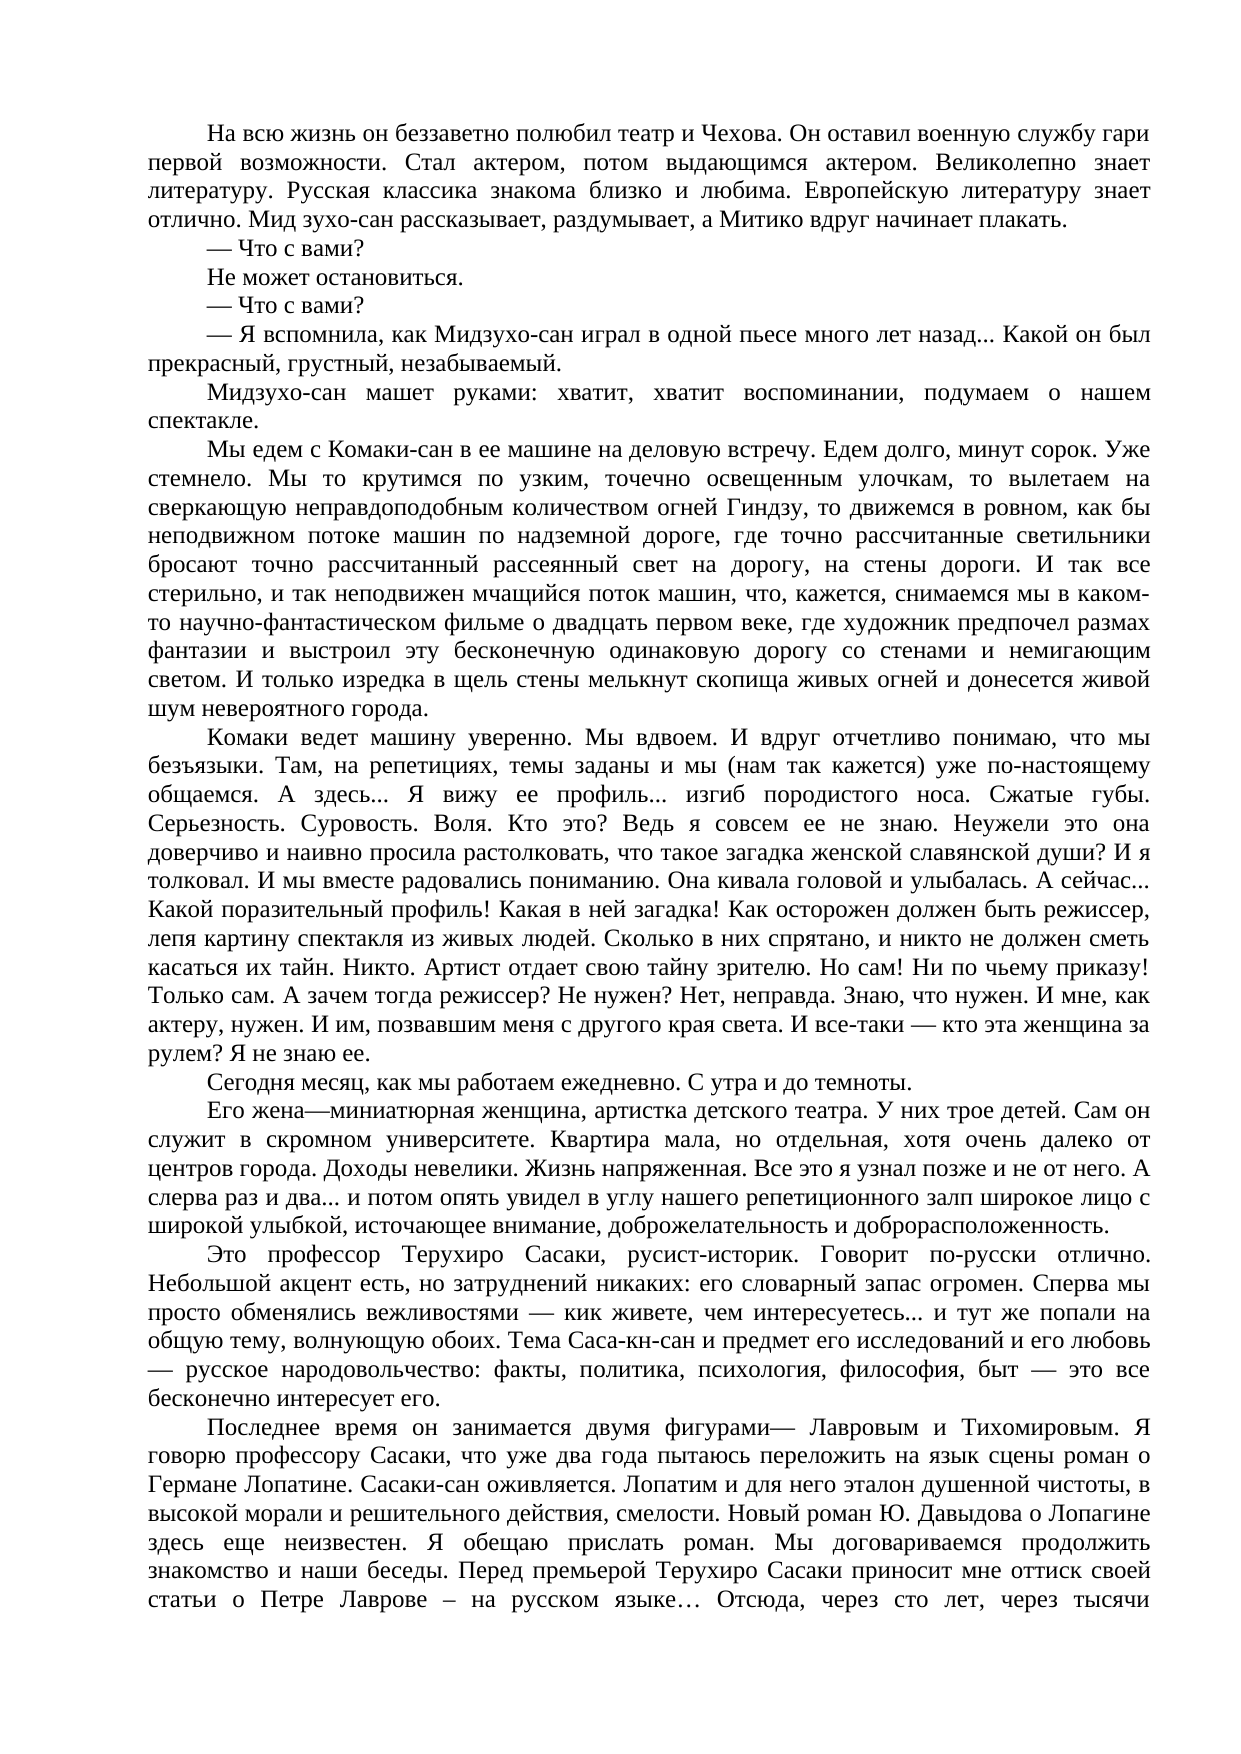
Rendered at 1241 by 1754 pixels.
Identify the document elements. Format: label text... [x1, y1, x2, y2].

text Мы едем с Комаки-сан в ее машине на деловую встречу. Едем долго, минут сорок. Уже стемнело. Мы то крутимся по узким, точечно освещенным улочкам, то вылетаем на сверкающую неправдоподобным количеством огней Гиндзу, то движемся в ровном, как бы неподвижном потоке машин по надземной дороге, где точно рассчитанные светильники бросают точно рассчитанный рассеянный свет на дорогу, на стены дороги. И так все стерильно, и так неподвижен мчащийся поток машин, что, кажется, снимаемся мы в каком-то научно-фантастическом фильме о двадцать первом веке, где художник предпочел размах фантазии и выстроил эту бесконечную одинаковую дорогу со стенами и немигающим светом. И только изредка в щель стены мелькнут скопища живых огней и донесется живой шум невероятного города. [148, 434, 1152, 722]
text — Что с вами? [148, 233, 1152, 262]
text На всю жизнь он беззаветно полюбил театр и Чехова. Он оставил военную службу гари первой возможности. Стал актером, потом выдающимся актером. Великолепно знает литературу. Русская классика знакома близко и любима. Европейскую литературу знает отлично. Мид зухо-сан рассказывает, раздумывает, а Митико вдруг начинает плакать. [148, 118, 1152, 233]
text — Я вспомнила, как Мидзухо-сан играл в одной пьесе много лет назад... Какой он был прекрасный, грустный, незабываемый. [148, 319, 1152, 377]
text Это профессор Терухиро Сасаки, русист-историк. Говорит по-русски отлично. Небольшой акцент есть, но затруднений никаких: его словарный запас огромен. Сперва мы просто обменялись вежливостями — кик живете, чем интересуетесь... и тут же попали на общую тему, волнующую обоих. Тема Саса-кн-сан и предмет его исследований и его любовь — русское народовольчество: факты, политика, психология, философия, быт — это все бесконечно интересует его. [148, 1239, 1152, 1412]
text Комаки ведет машину уверенно. Мы вдвоем. И вдруг отчетливо понимаю, что мы безъязыки. Там, на репетициях, темы заданы и мы (нам так кажется) уже по-настоящему общаемся. А здесь... Я вижу ее профиль... изгиб породистого носа. Сжатые губы. Серьезность. Суровость. Воля. Кто это? Ведь я совсем ее не знаю. Неужели это она доверчиво и наивно просила растолковать, что такое загадка женской славянской души? И я толковал. И мы вместе радовались пониманию. Она кивала головой и улыбалась. А сейчас... Какой поразительный профиль! Какая в ней загадка! Как осторожен должен быть режиссер, лепя картину спектакля из живых людей. Сколько в них спрятано, и никто не должен сметь касаться их тайн. Никто. Артист отдает свою тайну зрителю. Но сам! Ни по чьему приказу! Только сам. А зачем тогда режиссер? Не нужен? Нет, неправда. Знаю, что нужен. И мне, как актеру, нужен. И им, позвавшим меня с другого края света. И все-таки — кто эта женщина за рулем? Я не знаю ее. [148, 722, 1152, 1067]
text Его жена—миниатюрная женщина, артистка детского театра. У них трое детей. Сам он служит в скромном университете. Квартира мала, но отдельная, хотя очень далеко от центров города. Доходы невелики. Жизнь напряженная. Все это я узнал позже и не от него. А слерва раз и два... и потом опять увидел в углу нашего репетиционного залп широкое лицо с широкой улыбкой, источающее внимание, доброжелательность и доброрасположенность. [148, 1096, 1152, 1239]
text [148, 1412, 1152, 1613]
text Сегодня месяц, как мы работаем ежедневно. С утра и до темноты. [148, 1067, 1152, 1096]
text Не может остановиться. [148, 262, 1152, 291]
text Мидзухо-сан машет руками: хватит, хватит воспоминании, подумаем о нашем спектакле. [148, 377, 1152, 434]
text — Что с вами? [148, 291, 1152, 319]
